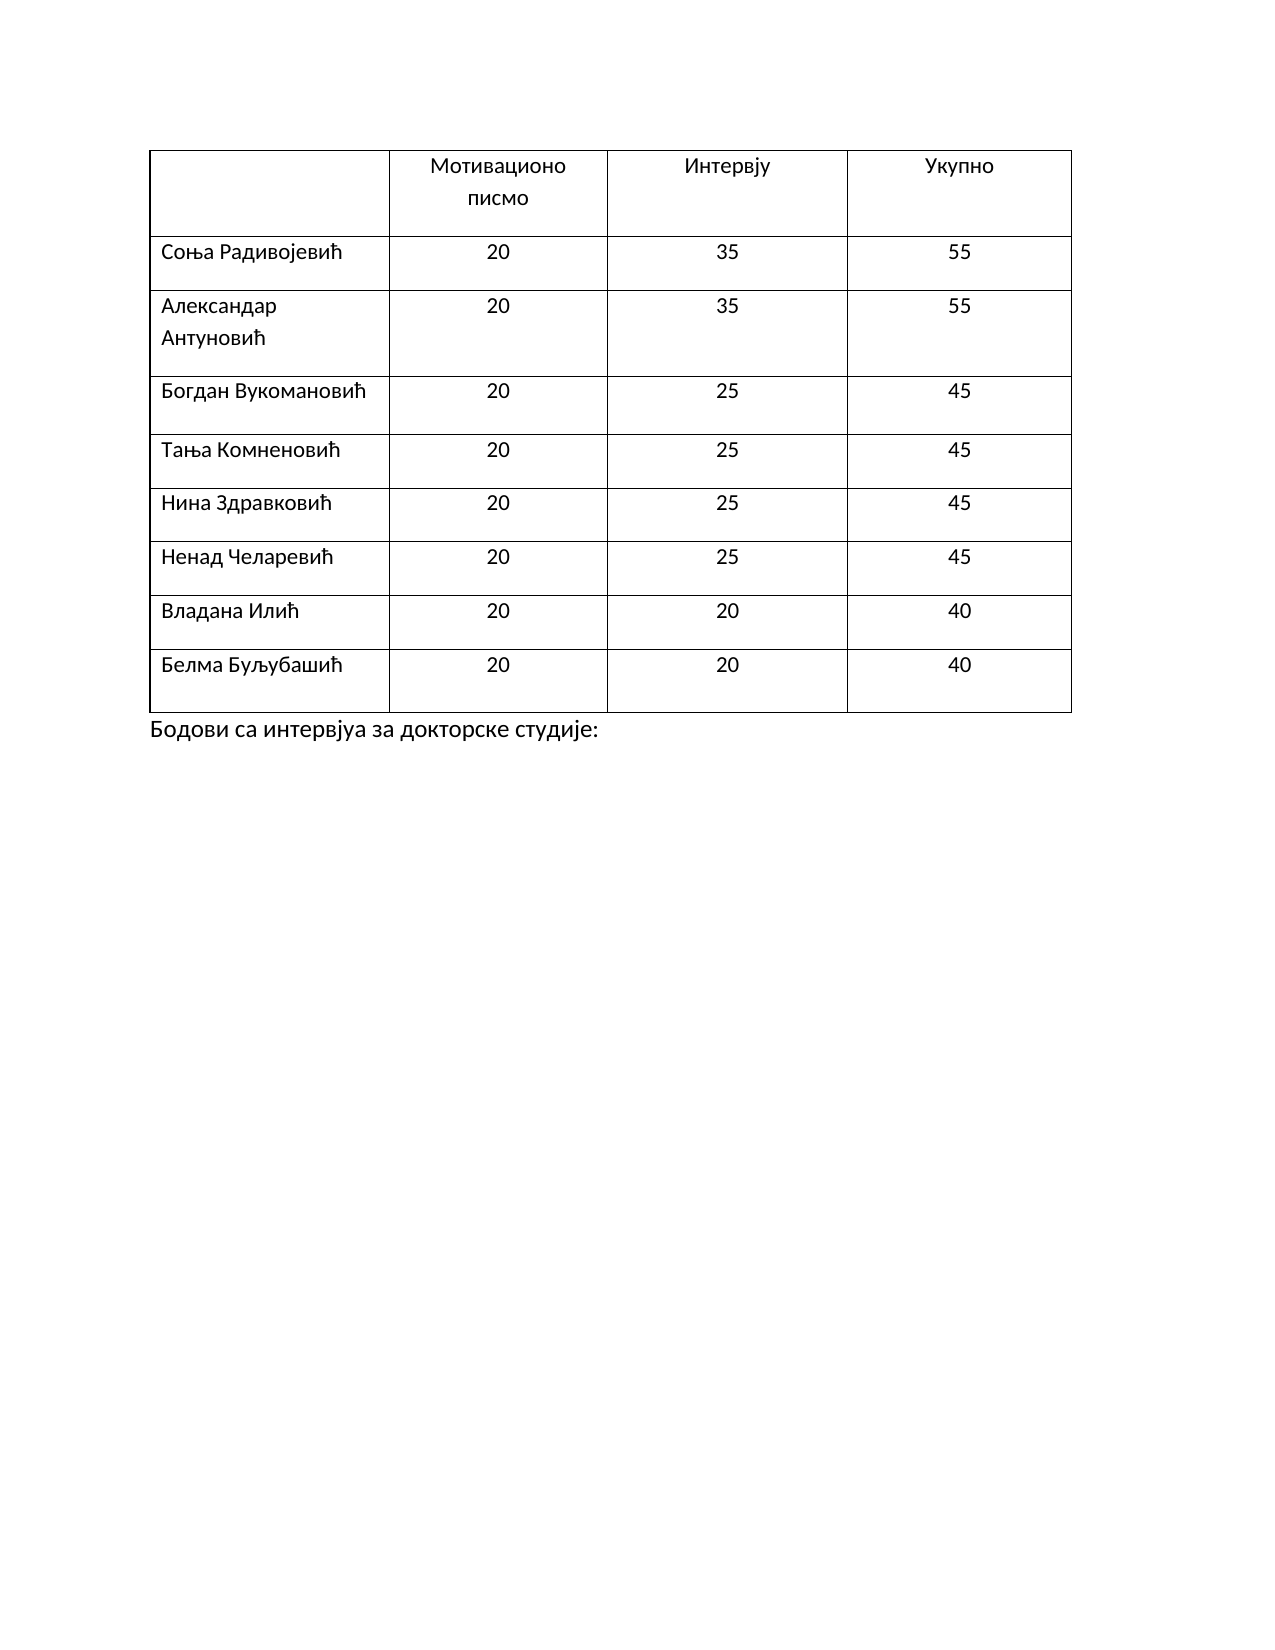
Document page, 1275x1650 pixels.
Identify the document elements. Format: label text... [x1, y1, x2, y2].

table_cell 40 [848, 650, 1071, 712]
table_cell 20 [390, 542, 607, 595]
table_cell 20 [390, 489, 607, 541]
table_cell Богдан Вукомановић [151, 377, 389, 434]
table_cell 55 [848, 291, 1071, 376]
table_header [151, 151, 389, 236]
table_cell 35 [608, 291, 847, 376]
table_cell Ненад Челаревић [151, 542, 389, 595]
table_cell 20 [390, 435, 607, 487]
table_cell 45 [848, 489, 1071, 541]
table_cell 45 [848, 377, 1071, 434]
table_cell 55 [848, 237, 1071, 290]
table_cell Владана Илић [151, 596, 389, 649]
table_header Интервју [608, 151, 847, 236]
table_cell 45 [848, 542, 1071, 595]
table_cell 20 [390, 650, 607, 712]
table_cell Белма Буљубашић [151, 650, 389, 712]
table_cell 20 [390, 237, 607, 290]
table_cell 20 [390, 596, 607, 649]
table_cell Александар Антуновић [151, 291, 389, 376]
table_header Укупно [848, 151, 1071, 236]
table_cell 45 [848, 435, 1071, 487]
table_cell Тања Комненовић [151, 435, 389, 487]
table_cell 25 [608, 489, 847, 541]
table_cell Соња Радивојевић [151, 237, 389, 290]
table_cell Нина Здравковић [151, 489, 389, 541]
table_cell 25 [608, 435, 847, 487]
table_cell 35 [608, 237, 847, 290]
table_header Мотивационо писмо [390, 151, 607, 236]
table_cell 20 [390, 291, 607, 376]
text Бодови са интервјуа за докторске студије: [150, 713, 1125, 744]
table_cell 20 [390, 377, 607, 434]
table_cell 20 [608, 596, 847, 649]
table_cell 25 [608, 377, 847, 434]
table_cell 25 [608, 542, 847, 595]
table_cell 20 [608, 650, 847, 712]
table_cell 40 [848, 596, 1071, 649]
